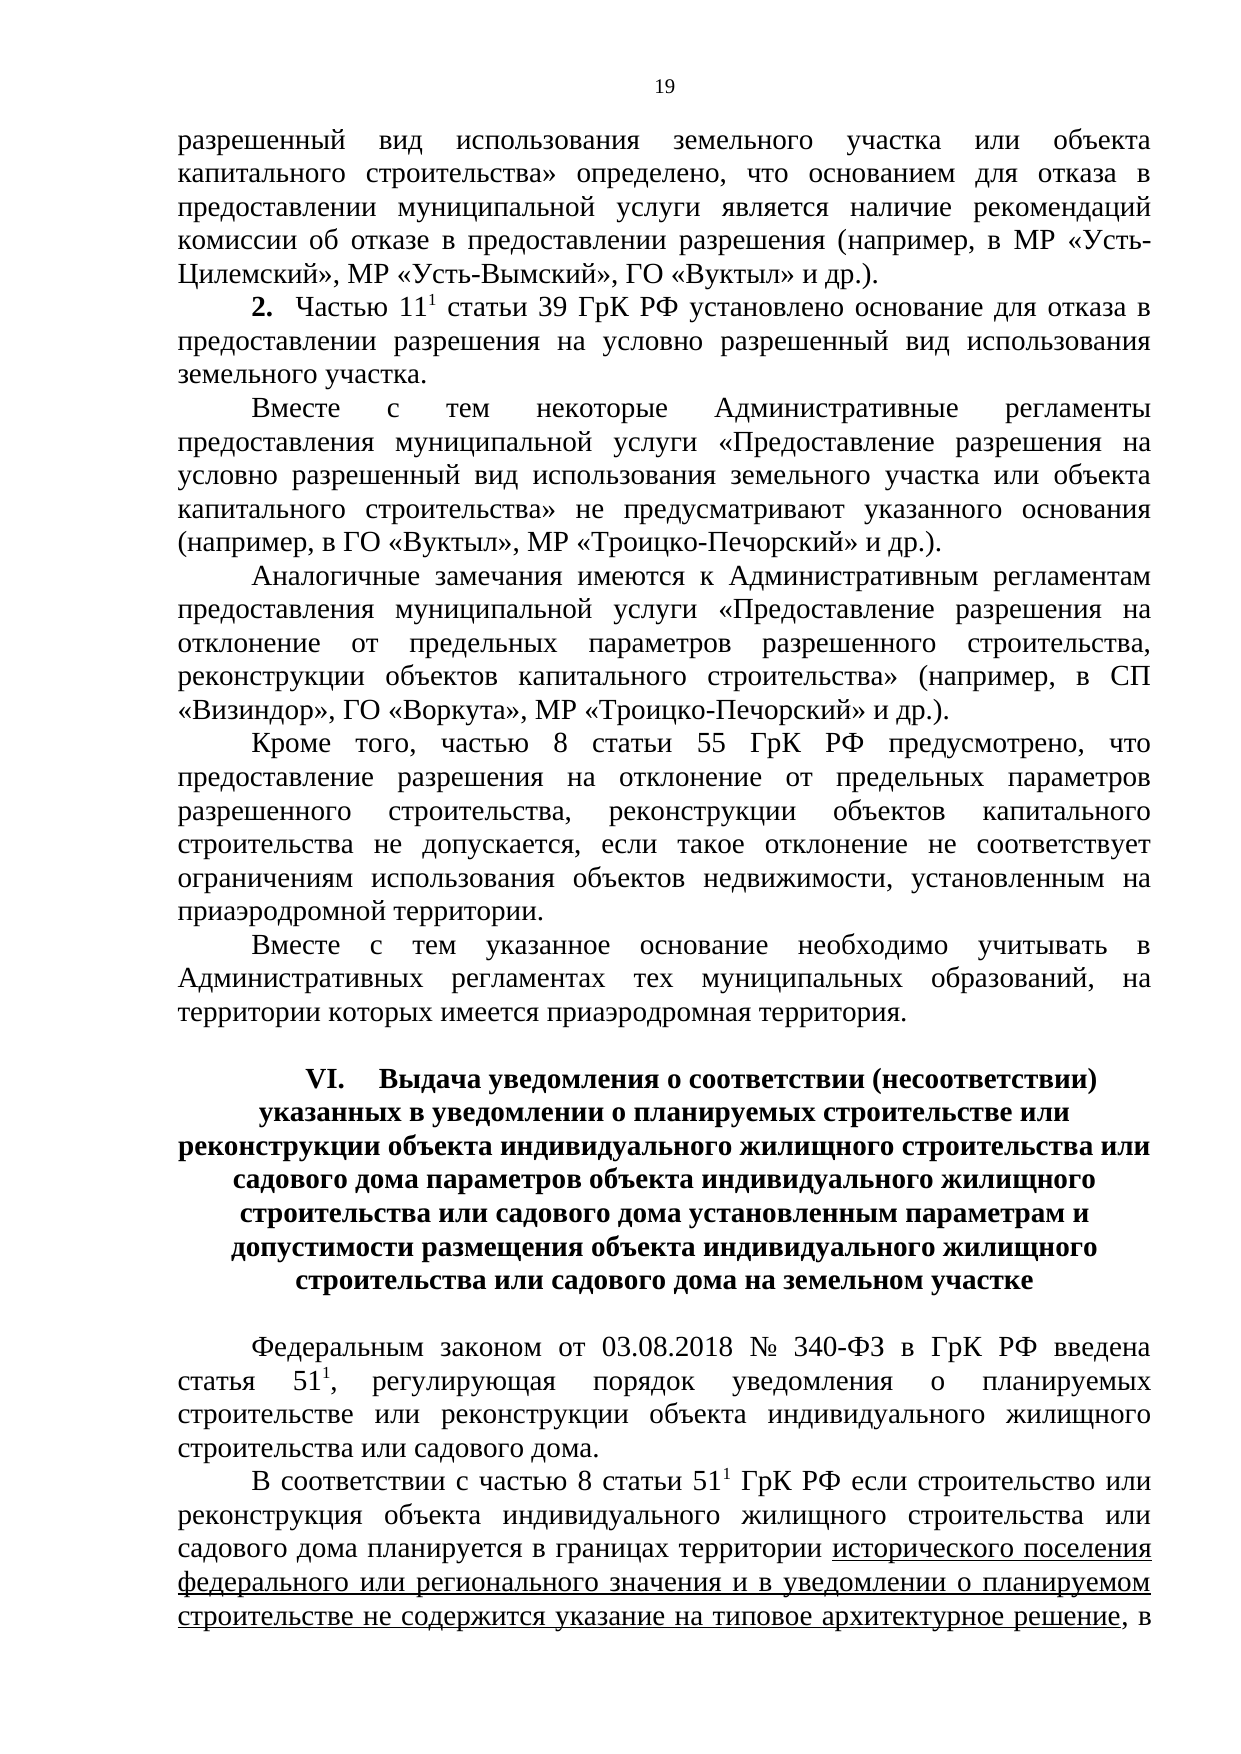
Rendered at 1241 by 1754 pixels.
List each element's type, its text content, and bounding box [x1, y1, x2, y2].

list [177, 122, 1152, 289]
list Кроме того, частью 8 статьи 55 ГрК РФ предусмотрено, что предоставление разрешения на отклонение от предельных параметров разрешенного строительства, реконструкции объектов капитального строительства не допускается, если такое отклонение не соответствует ограничениям использования объектов недвижимости, установленным на приаэродромной территории. [177, 726, 1152, 927]
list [177, 1463, 1152, 1631]
list Аналогичные замечания имеются к Административным регламентам предоставления муниципальной услуги «Предоставление разрешения на отклонение от предельных параметров разрешенного строительства, реконструкции объектов капитального строительства» (например, в СП «Визиндор», ГО «Воркута», МР «Троицко-Печорский» и др.). [177, 558, 1152, 726]
list Частью 111 статьи 39 ГрК РФ установлено основание для отказа в предоставлении разрешения на условно разрешенный вид использования земельного участка. [177, 289, 1152, 390]
list Выдача уведомления о соответствии (несоответствии) указанных в уведомлении о планируемых строительстве или реконструкции объекта индивидуального жилищного строительства или садового дома параметров объекта индивидуального жилищного строительства или садового дома установленным параметрам и допустимости размещения объекта индивидуального жилищного строительства или садового дома на земельном участке [177, 1061, 1152, 1296]
list Вместе с тем некоторые Административные регламенты предоставления муниципальной услуги «Предоставление разрешения на условно разрешенный вид использования земельного участка или объекта капитального строительства» не предусматривают указанного основания (например, в ГО «Вуктыл», МР «Троицко-Печорский» и др.). [177, 390, 1152, 558]
list Федеральным законом от 03.08.2018 № 340-ФЗ в ГрК РФ введена статья 511, регулирующая порядок уведомления о планируемых строительстве или реконструкции объекта индивидуального жилищного строительства или садового дома. [177, 1329, 1152, 1463]
list Вместе с тем указанное основание необходимо учитывать в Административных регламентах тех муниципальных образований, на территории которых имеется приаэродромная территория. [177, 927, 1152, 1027]
